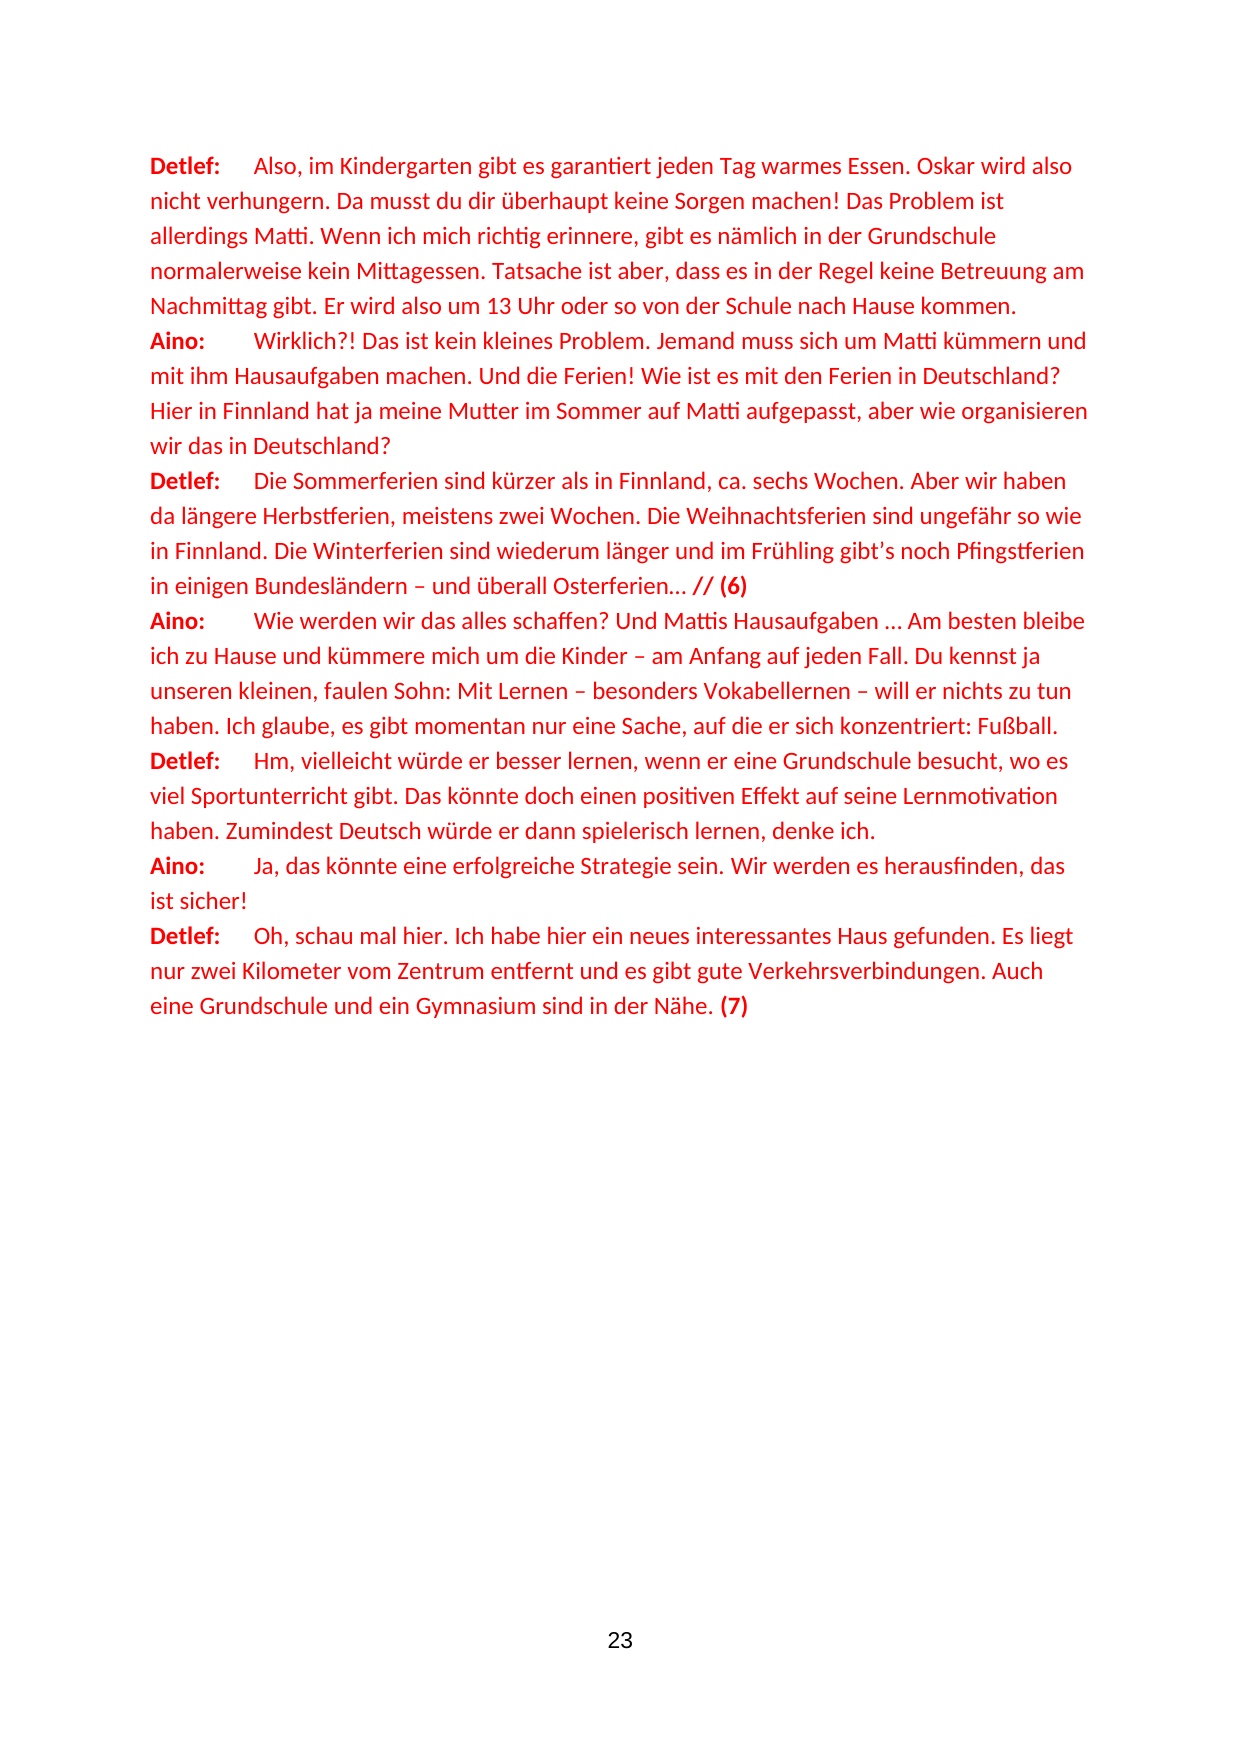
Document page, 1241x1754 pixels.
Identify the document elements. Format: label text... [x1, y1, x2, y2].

text Detlef: Die Sommerferien sind kürzer als in Finnland, ca. sechs Wochen. Aber wir haben da längere Herbstferien, meistens zwei Wochen. Die Weihnachtsferien sind ungefähr so wie in Finnland. Die Winterferien sind wiederum länger und im Frühling gibt’s noch Pfingstferien in einigen Bundesländern – und überall Osterferien… // (6) [150, 465, 1090, 601]
text Aino: Wie werden wir das alles schaffen? Und Mattis Hausaufgaben … Am besten bleibe ich zu Hause und kümmere mich um die Kinder – am Anfang auf jeden Fall. Du kennst ja unseren kleinen, faulen Sohn: Mit Lernen – besonders Vokabellernen – will er nichts zu tun haben. Ich glaube, es gibt momentan nur eine Sache, auf die er sich konzentriert: Fußball. [150, 605, 1090, 741]
text Detlef: Also, im Kindergarten gibt es garantiert jeden Tag warmes Essen. Oskar wird also nicht verhungern. Da musst du dir überhaupt keine Sorgen machen! Das Problem ist allerdings Matti. Wenn ich mich richtig erinnere, gibt es nämlich in der Grundschule normalerweise kein Mittagessen. Tatsache ist aber, dass es in der Regel keine Betreuung am Nachmittag gibt. Er wird also um 13 Uhr oder so von der Schule nach Hause kommen. [150, 150, 1090, 321]
text Aino: Ja, das könnte eine erfolgreiche Strategie sein. Wir werden es herausfinden, das ist sicher! [150, 850, 1090, 916]
text Aino: Wirklich?! Das ist kein kleines Problem. Jemand muss sich um Matti kümmern und mit ihm Hausaufgaben machen. Und die Ferien! Wie ist es mit den Ferien in Deutschland? Hier in Finnland hat ja meine Mutter im Sommer auf Matti aufgepasst, aber wie organisieren wir das in Deutschland? [150, 325, 1090, 461]
text Detlef: Hm, vielleicht würde er besser lernen, wenn er eine Grundschule besucht, wo es viel Sportunterricht gibt. Das könnte doch einen positiven Effekt auf seine Lernmotivation haben. Zumindest Deutsch würde er dann spielerisch lernen, denke ich. [150, 745, 1090, 846]
text Detlef: Oh, schau mal hier. Ich habe hier ein neues interessantes Haus gefunden. Es liegt nur zwei Kilometer vom Zentrum entfernt und es gibt gute Verkehrsverbindungen. Auch eine Grundschule und ein Gymnasium sind in der Nähe. (7) [150, 920, 1090, 1021]
